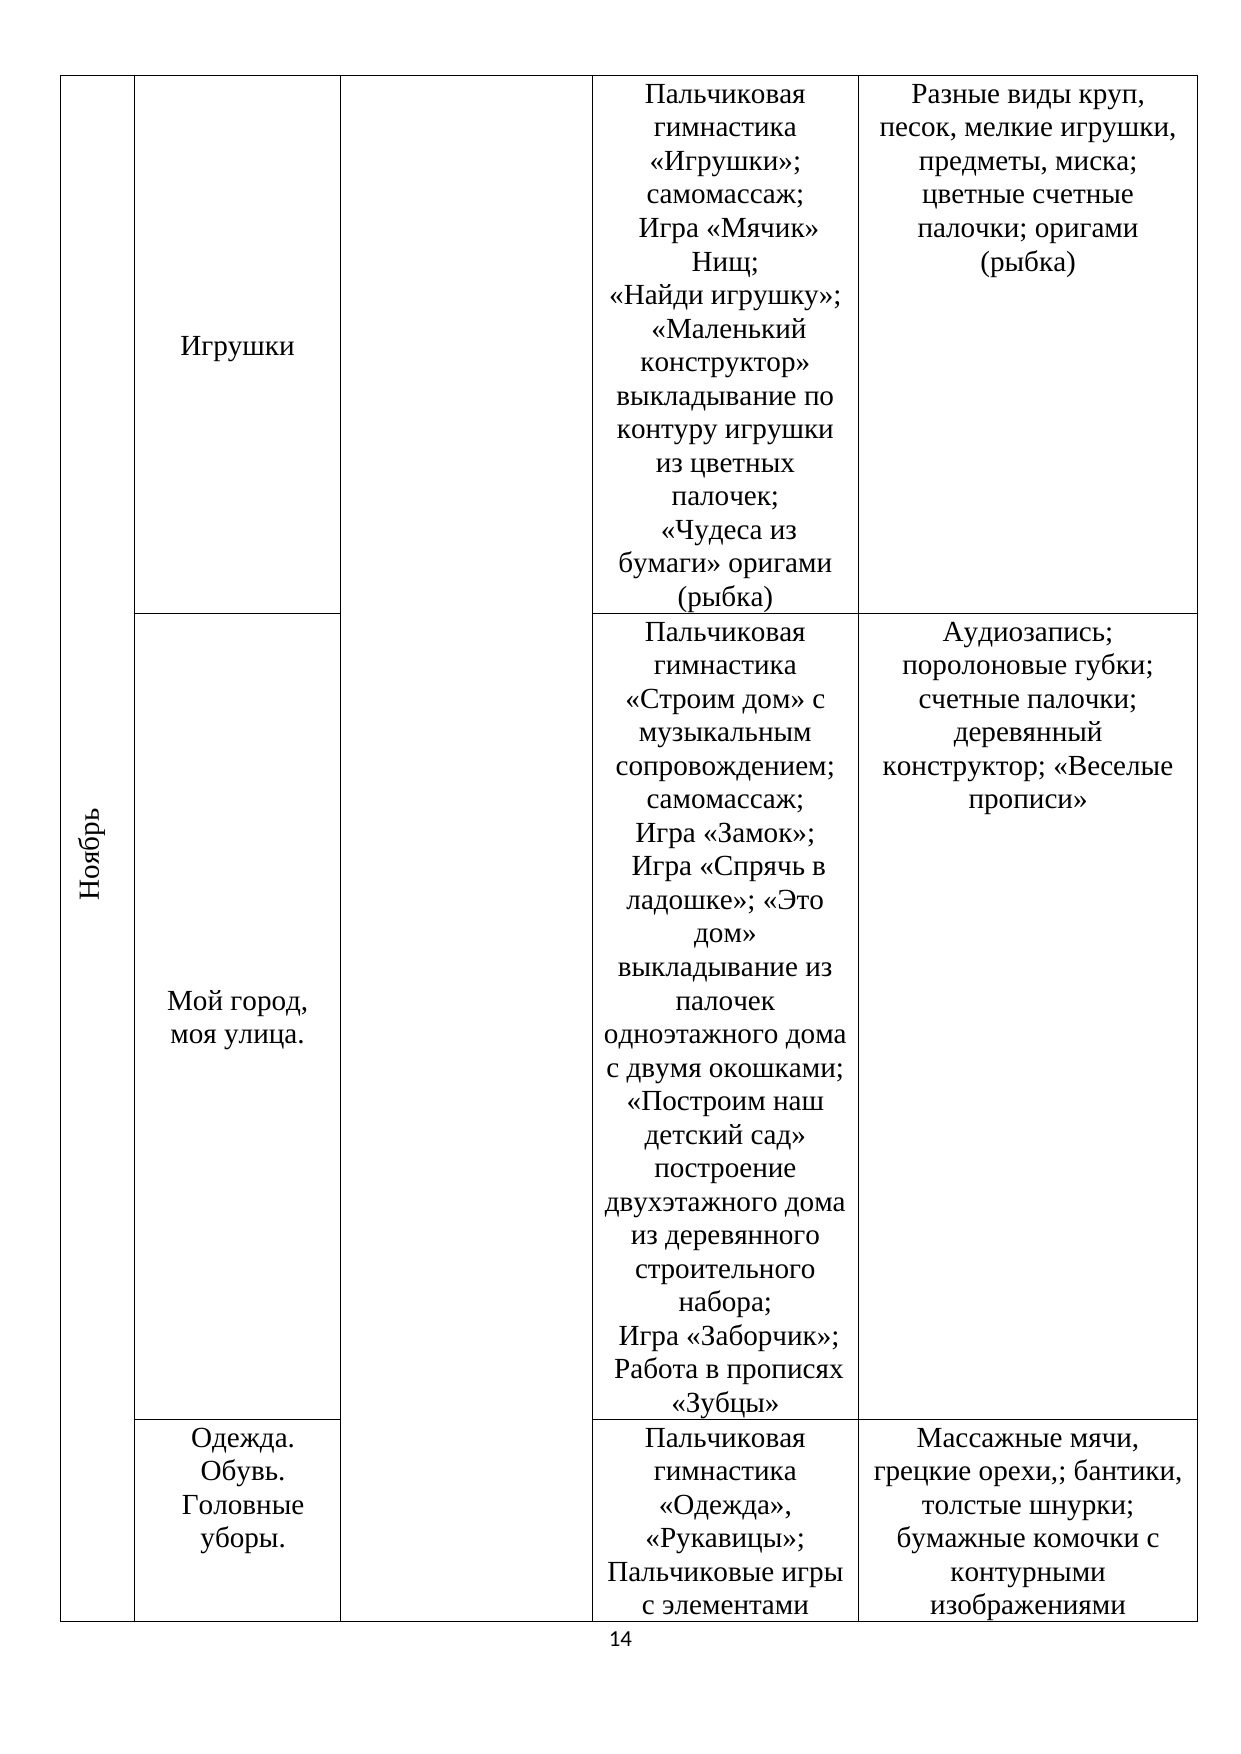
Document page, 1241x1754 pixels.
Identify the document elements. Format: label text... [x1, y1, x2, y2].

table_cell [859, 1420, 1197, 1621]
table_cell Пальчиковая гимнастика «Игрушки»; самомассаж; Игра «Мячик» Нищ; «Найди игрушку»; «Маленький конструктор» выкладывание по контуру игрушки из цветных палочек; «Чудеса из бумаги» оригами (рыбка) [593, 76, 858, 613]
table_cell Пальчиковая гимнастика «Строим дом» с музыкальным сопровождением; самомассаж; Игра «Замок»; Игра «Спрячь в ладошке»; «Это дом» выкладывание из палочек одноэтажного дома с двумя окошками; «Построим наш детский сад» построение двухэтажного дома из деревянного строительного набора; Игра «Заборчик»; Работа в прописях «Зубцы» [593, 614, 858, 1419]
table_cell Аудиозапись; поролоновые губки; счетные палочки; деревянный конструктор; «Веселые прописи» [859, 614, 1197, 1419]
table_cell Разные виды круп, песок, мелкие игрушки, предметы, миска; цветные счетные палочки; оригами (рыбка) [859, 76, 1197, 613]
table_cell Игрушки [135, 76, 340, 613]
table_cell [341, 76, 592, 1621]
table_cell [593, 1420, 858, 1621]
table_cell Мой город, моя улица. [135, 614, 340, 1419]
table_cell Ноябрь [61, 76, 134, 1621]
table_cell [135, 1420, 340, 1621]
